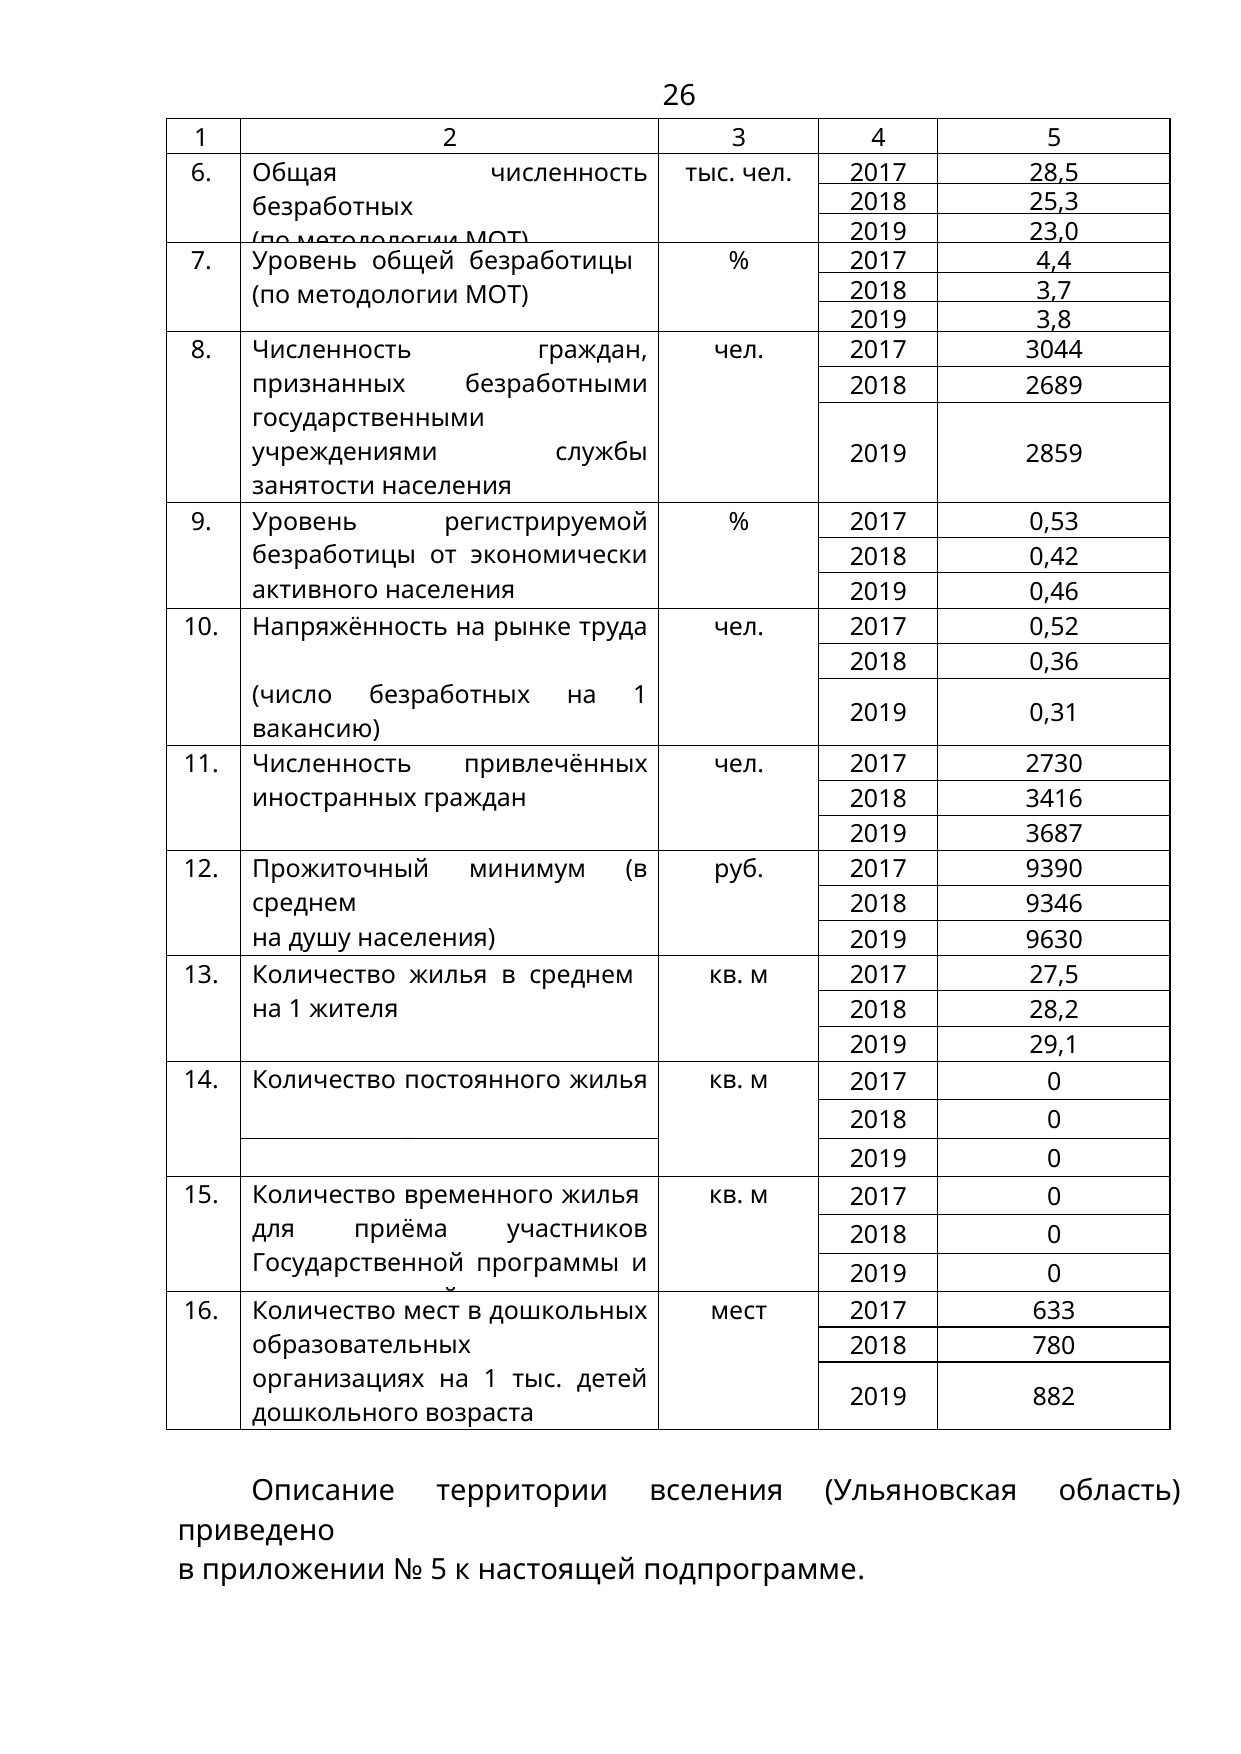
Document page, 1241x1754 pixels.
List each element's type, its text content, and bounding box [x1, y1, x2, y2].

table_cell 2019 [819, 403, 937, 502]
table_cell руб. [659, 851, 818, 955]
table_cell 0 [938, 1215, 1169, 1253]
table_cell 3,8 [938, 302, 1169, 331]
table_cell 4,4 [938, 243, 1169, 272]
table_cell 2018 [819, 273, 937, 301]
table_cell % [659, 503, 818, 607]
table_cell 0 [938, 1139, 1169, 1176]
table_cell 2018 [819, 1215, 937, 1253]
table_cell 0,53 [938, 503, 1169, 537]
table_cell 2019 [819, 1254, 937, 1291]
table_cell 2018 [819, 538, 937, 572]
table_cell 633 [938, 1292, 1169, 1326]
table_cell чел. [659, 746, 818, 850]
table_header 1 [167, 119, 240, 153]
table_cell 2019 [819, 1363, 937, 1428]
table_cell 28,2 [938, 991, 1169, 1026]
table_cell 15. [167, 1177, 240, 1291]
table_cell 2019 [819, 921, 937, 955]
table_cell % [659, 243, 818, 331]
table_cell Количество постоянного жилья для приёма участников Государственной программы и членов их семей [241, 1062, 658, 1137]
table_cell Численность привлечённых иностранных граждан [241, 746, 658, 850]
table_cell 14. [167, 1062, 240, 1176]
table_cell 2017 [819, 609, 937, 642]
table_header 5 [938, 119, 1169, 153]
table_cell 882 [938, 1363, 1169, 1428]
table_cell Уровень регистрируемой безработицы от экономически активного населения [241, 503, 658, 607]
table_cell 0,42 [938, 538, 1169, 572]
table_cell 2019 [819, 679, 937, 745]
table_cell кв. м [659, 1177, 818, 1291]
text Описание территории вселения (Ульяновская область) приведено в приложении № 5 к настоящей подпрограмме. [177, 1469, 1181, 1588]
table_cell 2018 [819, 991, 937, 1026]
table_cell 2859 [938, 403, 1169, 502]
table_header 3 [659, 119, 818, 153]
table_cell кв. м [659, 1062, 818, 1176]
table_cell 2017 [819, 956, 937, 990]
table_cell 2019 [819, 302, 937, 331]
table_cell 6. [167, 154, 240, 242]
table_cell 0,46 [938, 573, 1169, 607]
table_cell Уровень общей безработицы (по методологии МОТ) [241, 243, 658, 331]
table_header 4 [819, 119, 937, 153]
table_cell 16. [167, 1292, 240, 1428]
table_cell 2017 [819, 851, 937, 885]
table_cell 0,36 [938, 644, 1169, 678]
table_cell 3687 [938, 816, 1169, 850]
table_cell 0 [938, 1062, 1169, 1099]
table_cell 28,5 [938, 154, 1169, 183]
table_cell 23,0 [938, 214, 1169, 242]
table_cell 25,3 [938, 184, 1169, 212]
table_cell 13. [167, 956, 240, 1061]
table_cell 2019 [819, 1027, 937, 1061]
table_cell мест [659, 1292, 818, 1428]
table_cell 12. [167, 851, 240, 955]
table_cell 7. [167, 243, 240, 331]
table_cell 2730 [938, 746, 1169, 780]
table_cell 29,1 [938, 1027, 1169, 1061]
table_cell 9346 [938, 886, 1169, 920]
table_cell 2018 [819, 367, 937, 402]
table_cell 2019 [819, 214, 937, 242]
table_cell 2017 [819, 503, 937, 537]
table_cell 2019 [819, 1139, 937, 1176]
table_cell 9. [167, 503, 240, 607]
table_cell 2017 [819, 332, 937, 366]
table_cell кв. м [659, 956, 818, 1061]
table_cell 0,52 [938, 609, 1169, 642]
table_cell 3044 [938, 332, 1169, 366]
table_cell 780 [938, 1328, 1169, 1361]
table_cell 2689 [938, 367, 1169, 402]
table_cell Напряжённость на рынке труда (число безработных на 1 вакансию) [241, 609, 658, 745]
table_cell 10. [167, 609, 240, 745]
table_cell 2019 [819, 816, 937, 850]
table_cell 3,7 [938, 273, 1169, 301]
table_cell чел. [659, 332, 818, 502]
table_cell чел. [659, 609, 818, 745]
table_cell тыс. чел. [659, 154, 818, 242]
table_cell 2017 [819, 154, 937, 183]
table_cell 0 [938, 1254, 1169, 1291]
table_cell 11. [167, 746, 240, 850]
table_cell 2018 [819, 184, 937, 212]
table_header 2 [241, 119, 658, 153]
table_cell Количество мест в дошкольных образовательных организациях на 1 тыс. детей дошкольного возраста [241, 1292, 658, 1428]
table_cell 2017 [819, 243, 937, 272]
table_cell Прожиточный минимум (в среднем на душу населения) [241, 851, 658, 955]
table_cell 2017 [819, 1177, 937, 1214]
table_cell Количество жилья в среднем на 1 жителя [241, 956, 658, 1061]
table_cell 0 [938, 1100, 1169, 1137]
table_cell 0,31 [938, 679, 1169, 745]
table_cell 2018 [819, 886, 937, 920]
table_cell Количество временного жилья для приёма участников Государственной программы и членов их семей [241, 1177, 658, 1291]
table_cell Численность граждан, признанных безработными государственными учреждениями службы занятости населения [241, 332, 658, 502]
table_cell 2017 [819, 1292, 937, 1326]
table_cell 9390 [938, 851, 1169, 885]
table_cell 27,5 [938, 956, 1169, 990]
table_cell 8. [167, 332, 240, 502]
table_cell 2019 [819, 573, 937, 607]
table_cell 2018 [819, 781, 937, 815]
table_cell 0 [938, 1177, 1169, 1214]
table_cell 2017 [819, 1062, 937, 1099]
table_cell Общая численность безработных (по методологии МОТ) [241, 154, 658, 242]
table_cell 2018 [819, 644, 937, 678]
table_cell 2017 [819, 746, 937, 780]
table_cell 2018 [819, 1100, 937, 1137]
table_cell 2018 [819, 1328, 937, 1361]
table_cell 9630 [938, 921, 1169, 955]
table_cell 3416 [938, 781, 1169, 815]
